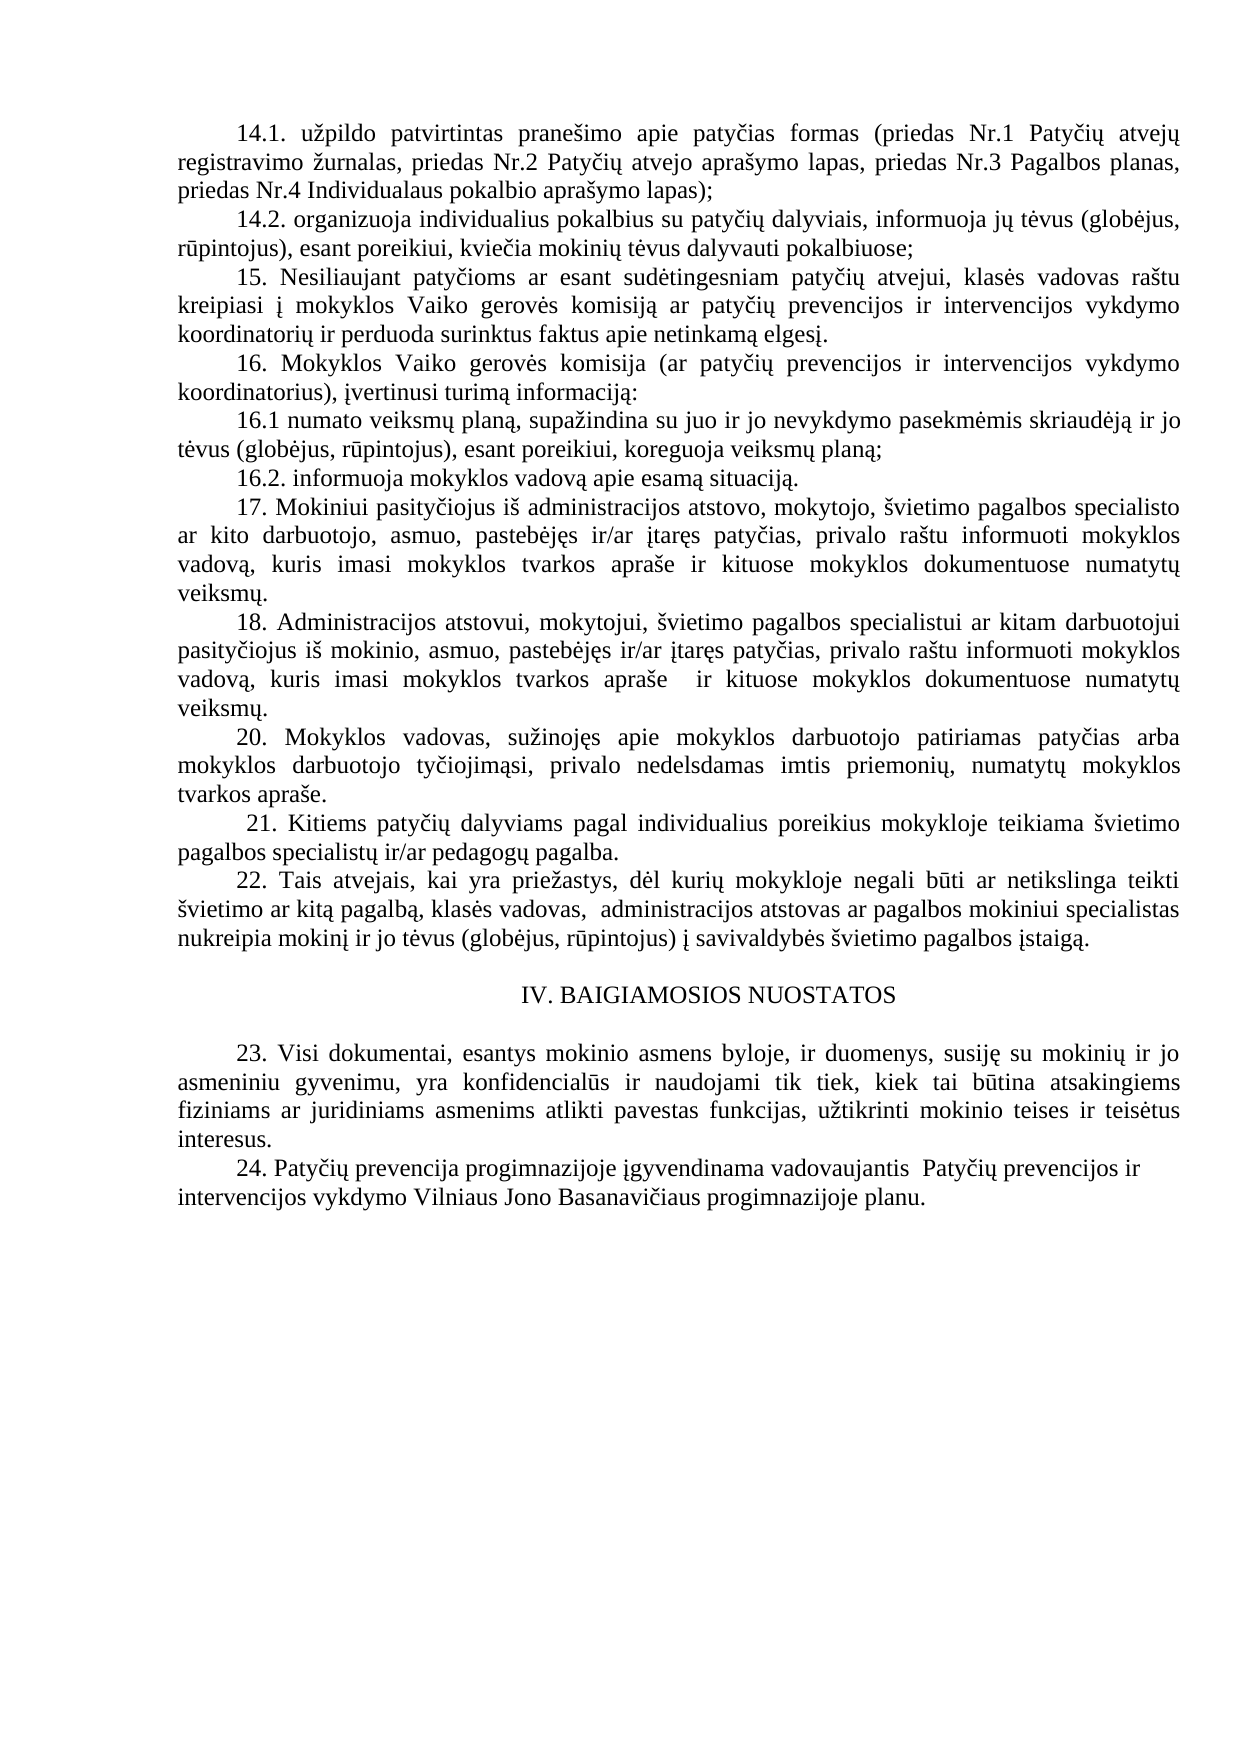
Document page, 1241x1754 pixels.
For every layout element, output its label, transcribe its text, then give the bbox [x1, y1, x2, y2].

text 15. Nesiliaujant patyčioms ar esant sudėtingesniam patyčių atvejui, klasės vadovas raštu kreipiasi į mokyklos Vaiko gerovės komisiją ar patyčių prevencijos ir intervencijos vykdymo koordinatorių ir perduoda surinktus faktus apie netinkamą elgesį. [177, 262, 1181, 348]
text 16.1 numato veiksmų planą, supažindina su juo ir jo nevykdymo pasekmėmis skriaudėją ir jo tėvus (globėjus, rūpintojus), esant poreikiui, koreguoja veiksmų planą; [177, 406, 1181, 463]
text 14.2. organizuoja individualius pokalbius su patyčių dalyviais, informuoja jų tėvus (globėjus, rūpintojus), esant poreikiui, kviečia mokinių tėvus dalyvauti pokalbiuose; [177, 204, 1181, 262]
text 16.2. informuoja mokyklos vadovą apie esamą situaciją. [177, 463, 1181, 492]
text 14.1. užpildo patvirtintas pranešimo apie patyčias formas (priedas Nr.1 Patyčių atvejų registravimo žurnalas, priedas Nr.2 Patyčių atvejo aprašymo lapas, priedas Nr.3 Pagalbos planas, priedas Nr.4 Individualaus pokalbio aprašymo lapas); [177, 118, 1181, 204]
text IV. BAIGIAMOSIOS NUOSTATOS [177, 981, 1181, 1009]
text 24. Patyčių prevencija progimnazijoje įgyvendinama vadovaujantis Patyčių prevencijos ir intervencijos vykdymo Vilniaus Jono Basanavičiaus progimnazijoje planu. [177, 1153, 1181, 1211]
text 18. Administracijos atstovui, mokytojui, švietimo pagalbos specialistui ar kitam darbuotojui pasityčiojus iš mokinio, asmuo, pastebėjęs ir/ar įtaręs patyčias, privalo raštu informuoti mokyklos vadovą, kuris imasi mokyklos tvarkos apraše ir kituose mokyklos dokumentuose numatytų veiksmų. [177, 607, 1181, 722]
text 20. Mokyklos vadovas, sužinojęs apie mokyklos darbuotojo patiriamas patyčias arba mokyklos darbuotojo tyčiojimąsi, privalo nedelsdamas imtis priemonių, numatytų mokyklos tvarkos apraše. [177, 722, 1181, 808]
text 22. Tais atvejais, kai yra priežastys, dėl kurių mokykloje negali būti ar netikslinga teikti švietimo ar kitą pagalbą, klasės vadovas, administracijos atstovas ar pagalbos mokiniui specialistas nukreipia mokinį ir jo tėvus (globėjus, rūpintojus) į savivaldybės švietimo pagalbos įstaigą. [177, 866, 1181, 952]
text 21. Kitiems patyčių dalyviams pagal individualius poreikius mokykloje teikiama švietimo pagalbos specialistų ir/ar pedagogų pagalba. [177, 808, 1181, 866]
text 16. Mokyklos Vaiko gerovės komisija (ar patyčių prevencijos ir intervencijos vykdymo koordinatorius), įvertinusi turimą informaciją: [177, 348, 1181, 406]
text 17. Mokiniui pasityčiojus iš administracijos atstovo, mokytojo, švietimo pagalbos specialisto ar kito darbuotojo, asmuo, pastebėjęs ir/ar įtaręs patyčias, privalo raštu informuoti mokyklos vadovą, kuris imasi mokyklos tvarkos apraše ir kituose mokyklos dokumentuose numatytų veiksmų. [177, 492, 1181, 607]
text 23. Visi dokumentai, esantys mokinio asmens byloje, ir duomenys, susiję su mokinių ir jo asmeniniu gyvenimu, yra konfidencialūs ir naudojami tik tiek, kiek tai būtina atsakingiems fiziniams ar juridiniams asmenims atlikti pavestas funkcijas, užtikrinti mokinio teises ir teisėtus interesus. [177, 1038, 1181, 1153]
